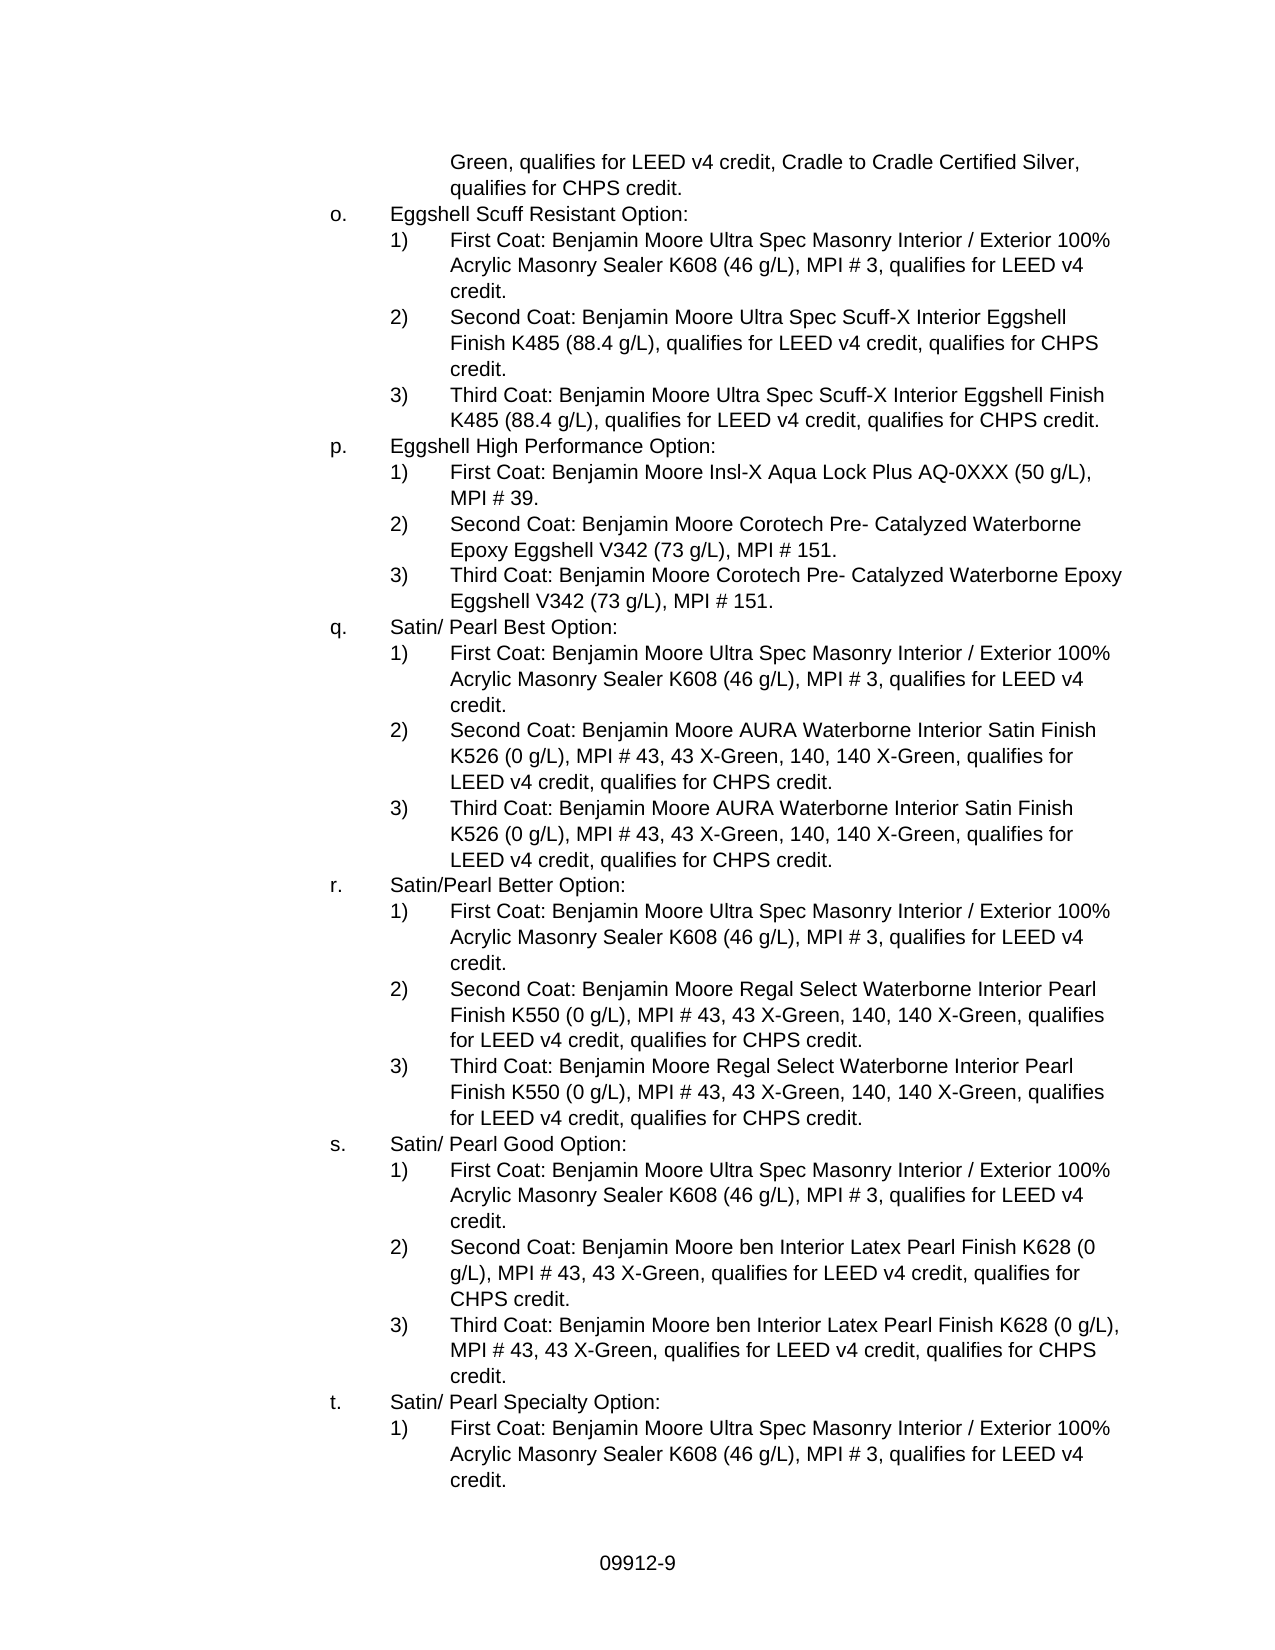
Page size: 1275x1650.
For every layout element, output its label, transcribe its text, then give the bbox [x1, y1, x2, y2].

text First Coat: Benjamin Moore Insl-X Aqua Lock Plus AQ-0XXX (50 g/L), MPI # 39. [390, 460, 1125, 510]
text Third Coat: Benjamin Moore Ultra Spec Scuff-X Interior Eggshell Finish K485 (88.4 g/L), qualifies for LEED v4 credit, qualifies for CHPS credit. [390, 382, 1125, 432]
text Eggshell High Performance Option: [330, 434, 1125, 458]
text Third Coat: Benjamin Moore Corotech Pre- Catalyzed Waterborne Epoxy Eggshell V342 (73 g/L), MPI # 151. [390, 563, 1125, 613]
text Third Coat: Benjamin Moore AURA Waterborne Interior Satin Finish K526 (0 g/L), MPI # 43, 43 X-Green, 140, 140 X-Green, qualifies for LEED v4 credit, qualifies for CHPS credit. [390, 796, 1125, 871]
text Second Coat: Benjamin Moore ben Interior Latex Pearl Finish K628 (0 g/L), MPI # 43, 43 X-Green, qualifies for LEED v4 credit, qualifies for CHPS credit. [390, 1235, 1125, 1311]
text First Coat: Benjamin Moore Ultra Spec Masonry Interior / Exterior 100% Acrylic Masonry Sealer K608 (46 g/L), MPI # 3, qualifies for LEED v4 credit. [390, 1416, 1125, 1491]
text Eggshell Scuff Resistant Option: [330, 202, 1125, 226]
text First Coat: Benjamin Moore Ultra Spec Masonry Interior / Exterior 100% Acrylic Masonry Sealer K608 (46 g/L), MPI # 3, qualifies for LEED v4 credit. [390, 899, 1125, 975]
text Satin/ Pearl Best Option: [330, 615, 1125, 639]
text Satin/ Pearl Specialty Option: [330, 1390, 1125, 1414]
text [390, 150, 1125, 200]
text First Coat: Benjamin Moore Ultra Spec Masonry Interior / Exterior 100% Acrylic Masonry Sealer K608 (46 g/L), MPI # 3, qualifies for LEED v4 credit. [390, 641, 1125, 716]
text Third Coat: Benjamin Moore Regal Select Waterborne Interior Pearl Finish K550 (0 g/L), MPI # 43, 43 X-Green, 140, 140 X-Green, qualifies for LEED v4 credit, qualifies for CHPS credit. [390, 1054, 1125, 1130]
text Third Coat: Benjamin Moore ben Interior Latex Pearl Finish K628 (0 g/L), MPI # 43, 43 X-Green, qualifies for LEED v4 credit, qualifies for CHPS credit. [390, 1312, 1125, 1388]
text Second Coat: Benjamin Moore Regal Select Waterborne Interior Pearl Finish K550 (0 g/L), MPI # 43, 43 X-Green, 140, 140 X-Green, qualifies for LEED v4 credit, qualifies for CHPS credit. [390, 977, 1125, 1052]
text Second Coat: Benjamin Moore AURA Waterborne Interior Satin Finish K526 (0 g/L), MPI # 43, 43 X-Green, 140, 140 X-Green, qualifies for LEED v4 credit, qualifies for CHPS credit. [390, 718, 1125, 794]
text Satin/ Pearl Good Option: [330, 1132, 1125, 1156]
text First Coat: Benjamin Moore Ultra Spec Masonry Interior / Exterior 100% Acrylic Masonry Sealer K608 (46 g/L), MPI # 3, qualifies for LEED v4 credit. [390, 1157, 1125, 1233]
text Satin/Pearl Better Option: [330, 873, 1125, 897]
text Second Coat: Benjamin Moore Ultra Spec Scuff-X Interior Eggshell Finish K485 (88.4 g/L), qualifies for LEED v4 credit, qualifies for CHPS credit. [390, 305, 1125, 381]
text First Coat: Benjamin Moore Ultra Spec Masonry Interior / Exterior 100% Acrylic Masonry Sealer K608 (46 g/L), MPI # 3, qualifies for LEED v4 credit. [390, 227, 1125, 303]
text Second Coat: Benjamin Moore Corotech Pre- Catalyzed Waterborne Epoxy Eggshell V342 (73 g/L), MPI # 151. [390, 512, 1125, 561]
